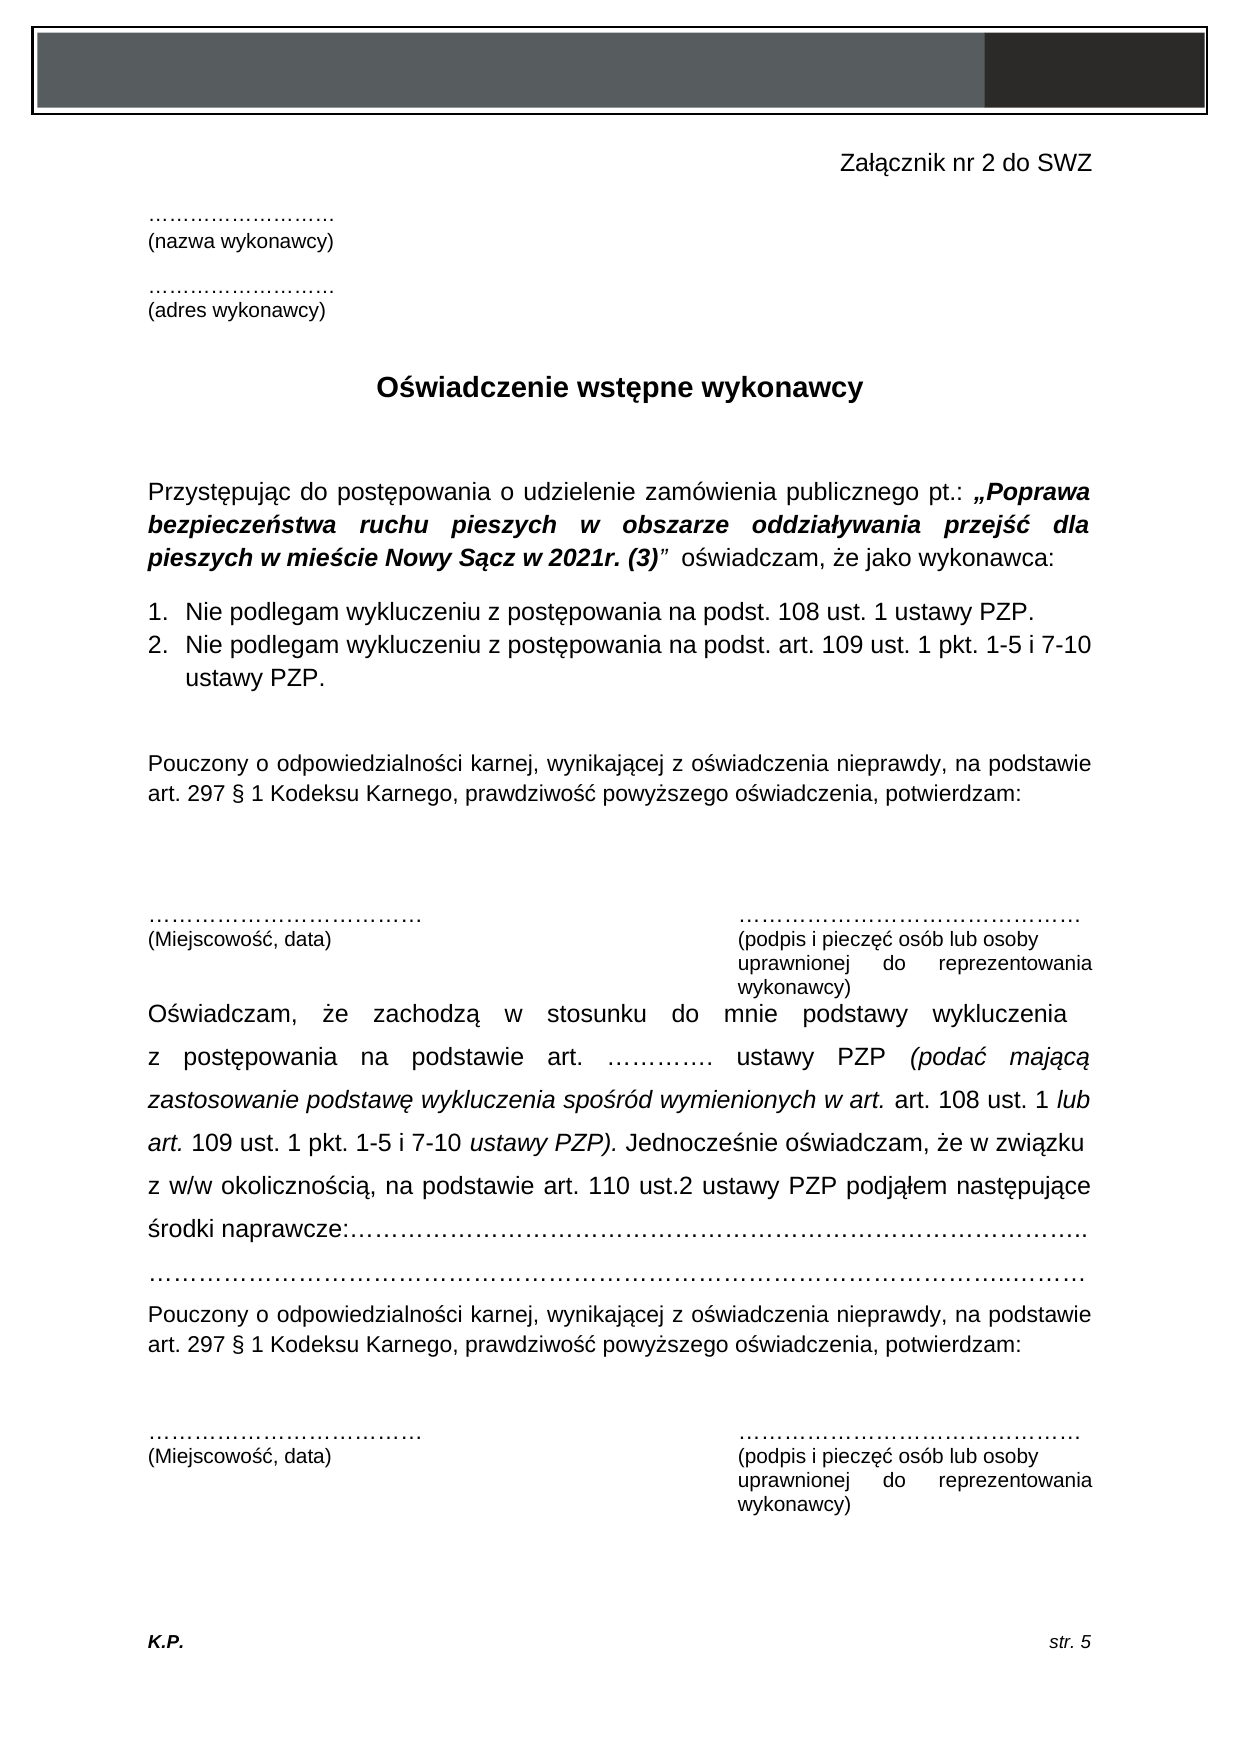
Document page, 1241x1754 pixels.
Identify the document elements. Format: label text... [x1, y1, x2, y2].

text uprawnionej do reprezentowania wykonawcy) [738, 951, 1093, 999]
text ……………………………… ……………………………………… [148, 901, 1093, 927]
list Nie podlegam wykluczeniu z postępowania na podst. 108 ust. 1 ustawy PZP. [148, 597, 1093, 625]
text …………………………………………………………………………………………..……… [148, 1258, 1093, 1286]
text Załącznik nr 2 do SWZ [148, 148, 1093, 176]
text Pouczony o odpowiedzialności karnej, wynikającej z oświadczenia nieprawdy, na podstawie art. 297 § 1 Kodeksu Karnego, prawdziwość powyższego oświadczenia, potwierdzam: [148, 749, 1093, 806]
text (Miejscowość, data) (podpis i pieczęć osób lub osoby [148, 927, 1093, 951]
text ……………………………… ……………………………………… [148, 1418, 1093, 1444]
text Pouczony o odpowiedzialności karnej, wynikającej z oświadczenia nieprawdy, na podstawie art. 297 § 1 Kodeksu Karnego, prawdziwość powyższego oświadczenia, potwierdzam: [148, 1301, 1093, 1357]
text Oświadczam, że zachodzą w stosunku do mnie podstawy wykluczenia z postępowania na podstawie art. …………. ustawy PZP (podać mającą zastosowanie podstawę wykluczenia spośród wymienionych w art. art. 108 ust. 1 lub art. 109 ust. 1 pkt. 1-5 i 7-10 ustawy PZP). Jednocześnie oświadczam, że w związku z w/w okolicznością, na podstawie art. 110 ust.2 ustawy PZP podjąłem następujące środki naprawcze:…………………………………………………………………………….. [148, 999, 1093, 1243]
text Oświadczenie wstępne wykonawcy [148, 369, 1093, 435]
list Nie podlegam wykluczeniu z postępowania na podst. art. 109 ust. 1 pkt. 1-5 i 7-10 ustawy PZP. [148, 630, 1093, 691]
text Przystępując do postępowania o udzielenie zamówienia publicznego pt.: „Poprawa bezpieczeństwa ruchu pieszych w obszarze oddziaływania przejść dla pieszych w mieście Nowy Sącz w 2021r. (3)” oświadczam, że jako wykonawca: [148, 477, 1093, 572]
text (nazwa wykonawcy) [148, 229, 1093, 253]
text (Miejscowość, data) (podpis i pieczęć osób lub osoby [148, 1444, 1093, 1468]
text ……………………… [148, 274, 1093, 298]
text (adres wykonawcy) [148, 298, 1093, 322]
text uprawnionej do reprezentowania wykonawcy) [738, 1468, 1093, 1516]
text ……………………… [148, 201, 1093, 225]
